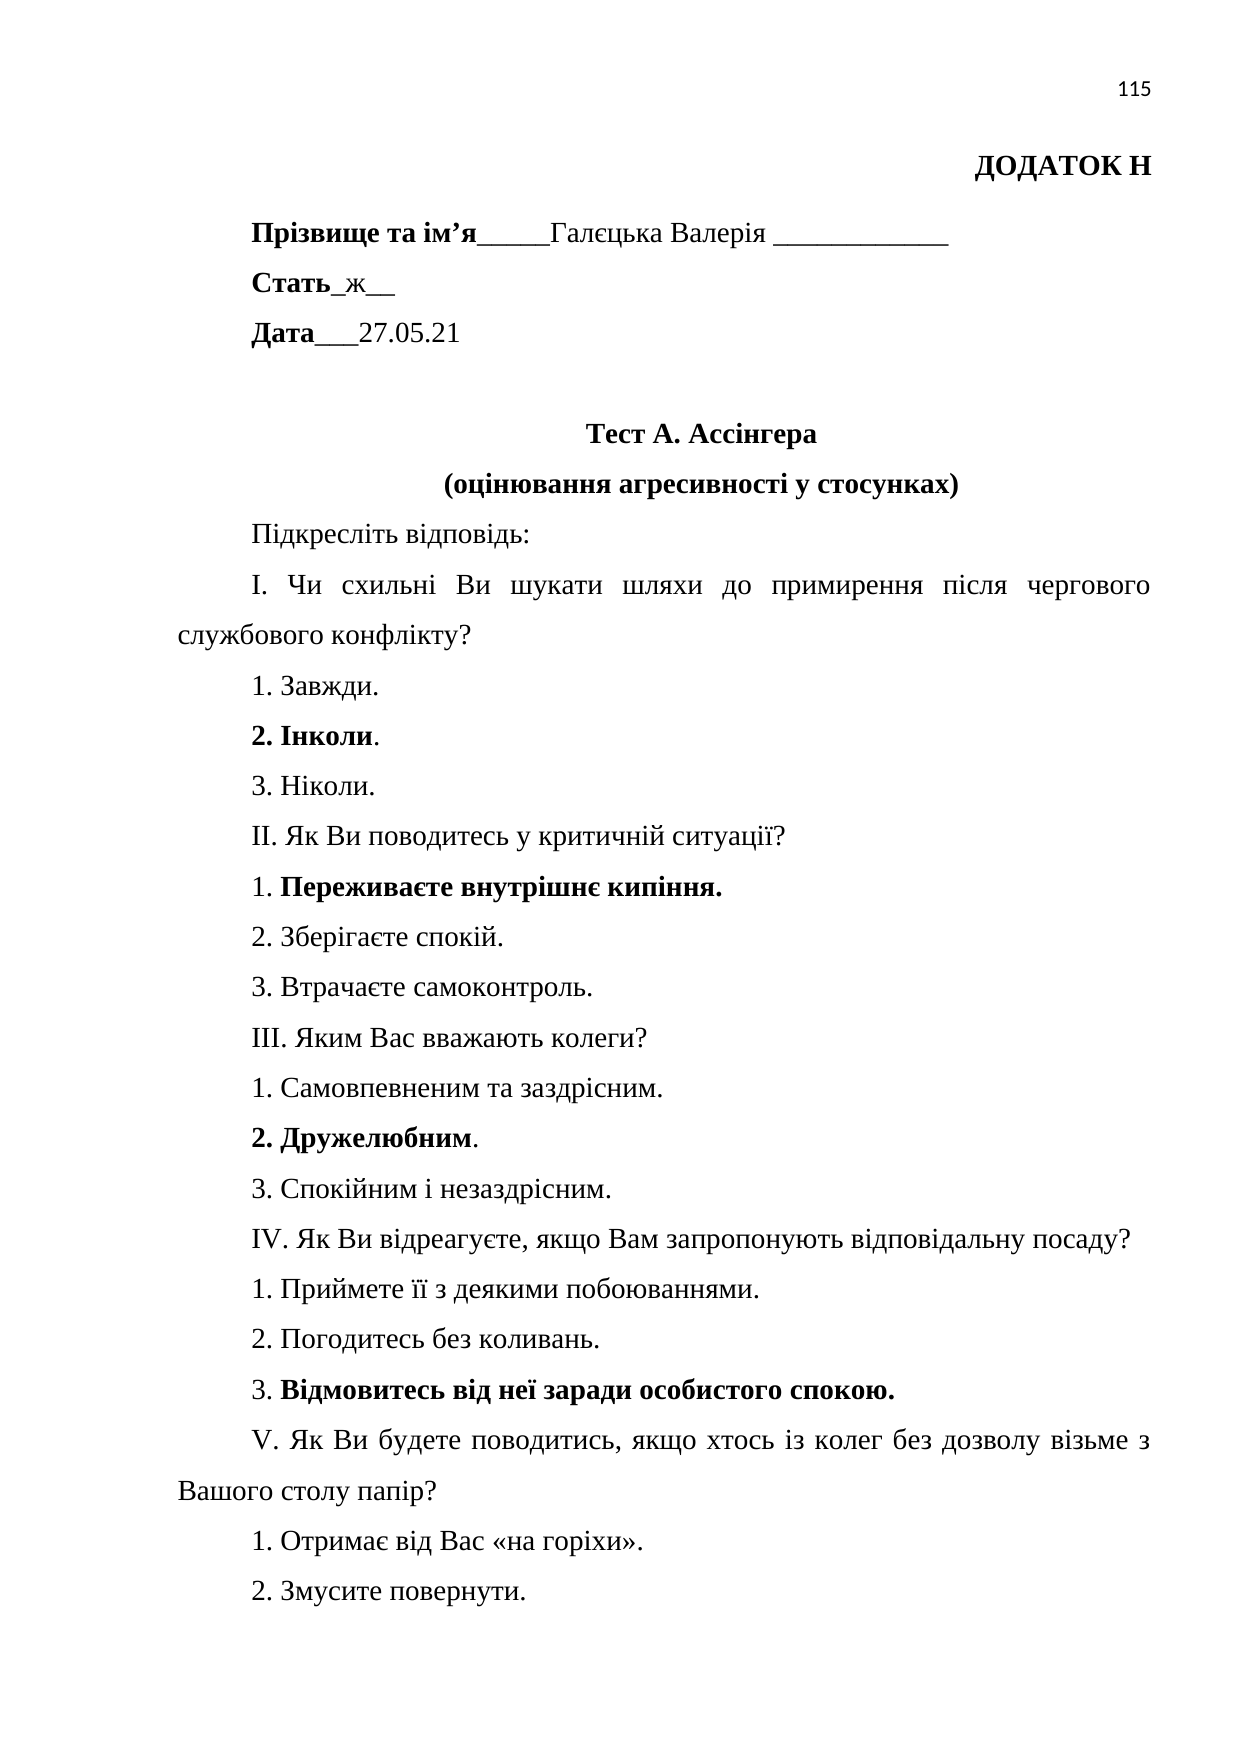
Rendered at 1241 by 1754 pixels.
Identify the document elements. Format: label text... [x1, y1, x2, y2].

text ДОДАТОК Н [177, 148, 1152, 181]
text Тест А. Ассінгера [177, 416, 1152, 449]
text V. Як Ви будете поводитись, якщо хтось із колег без дозволу візьме з Вашого столу папір? [177, 1422, 1152, 1506]
text 1. Самовпевненим та заздрісним. [177, 1070, 1152, 1104]
text II. Як Ви поводитесь у критичній ситуації? [177, 818, 1152, 852]
text 1. Приймете її з деякими побоюваннями. [177, 1271, 1152, 1305]
text I. Чи схильні Ви шукати шляхи до примирення після чергового службового конфлікту? [177, 567, 1152, 651]
text 3. Ніколи. [177, 768, 1152, 802]
text IV. Як Ви відреагуєте, якщо Вам запропонують відповідальну посаду? [177, 1221, 1152, 1254]
text 1. Переживаєте внутрішнє кипіння. [177, 869, 1152, 902]
text Стать_ж__ [177, 265, 1152, 299]
text (оцінювання агресивності у стосунках) [177, 466, 1152, 500]
text Дата___27.05.21 [177, 315, 1152, 349]
text 3. Втрачаєте самоконтроль. [177, 969, 1152, 1003]
text 3. Спокійним і незаздрісним. [177, 1171, 1152, 1204]
text 2. Зберігаєте спокій. [177, 919, 1152, 953]
text 3. Відмовитесь від неї заради особистого спокою. [177, 1372, 1152, 1406]
text Підкресліть відповідь: [177, 517, 1152, 550]
text 1. Завжди. [177, 668, 1152, 701]
text 1. Отримає від Вас «на горіхи». [177, 1523, 1152, 1556]
text III. Яким Вас вважають колеги? [177, 1020, 1152, 1053]
text Прізвище та ім’я_____Галєцька Валерія ____________ [177, 215, 1152, 248]
text 2. Змусите повернути. [177, 1573, 1152, 1607]
text 2. Дружелюбним. [177, 1120, 1152, 1154]
text 2. Інколи. [177, 718, 1152, 751]
text 2. Погодитесь без коливань. [177, 1322, 1152, 1355]
